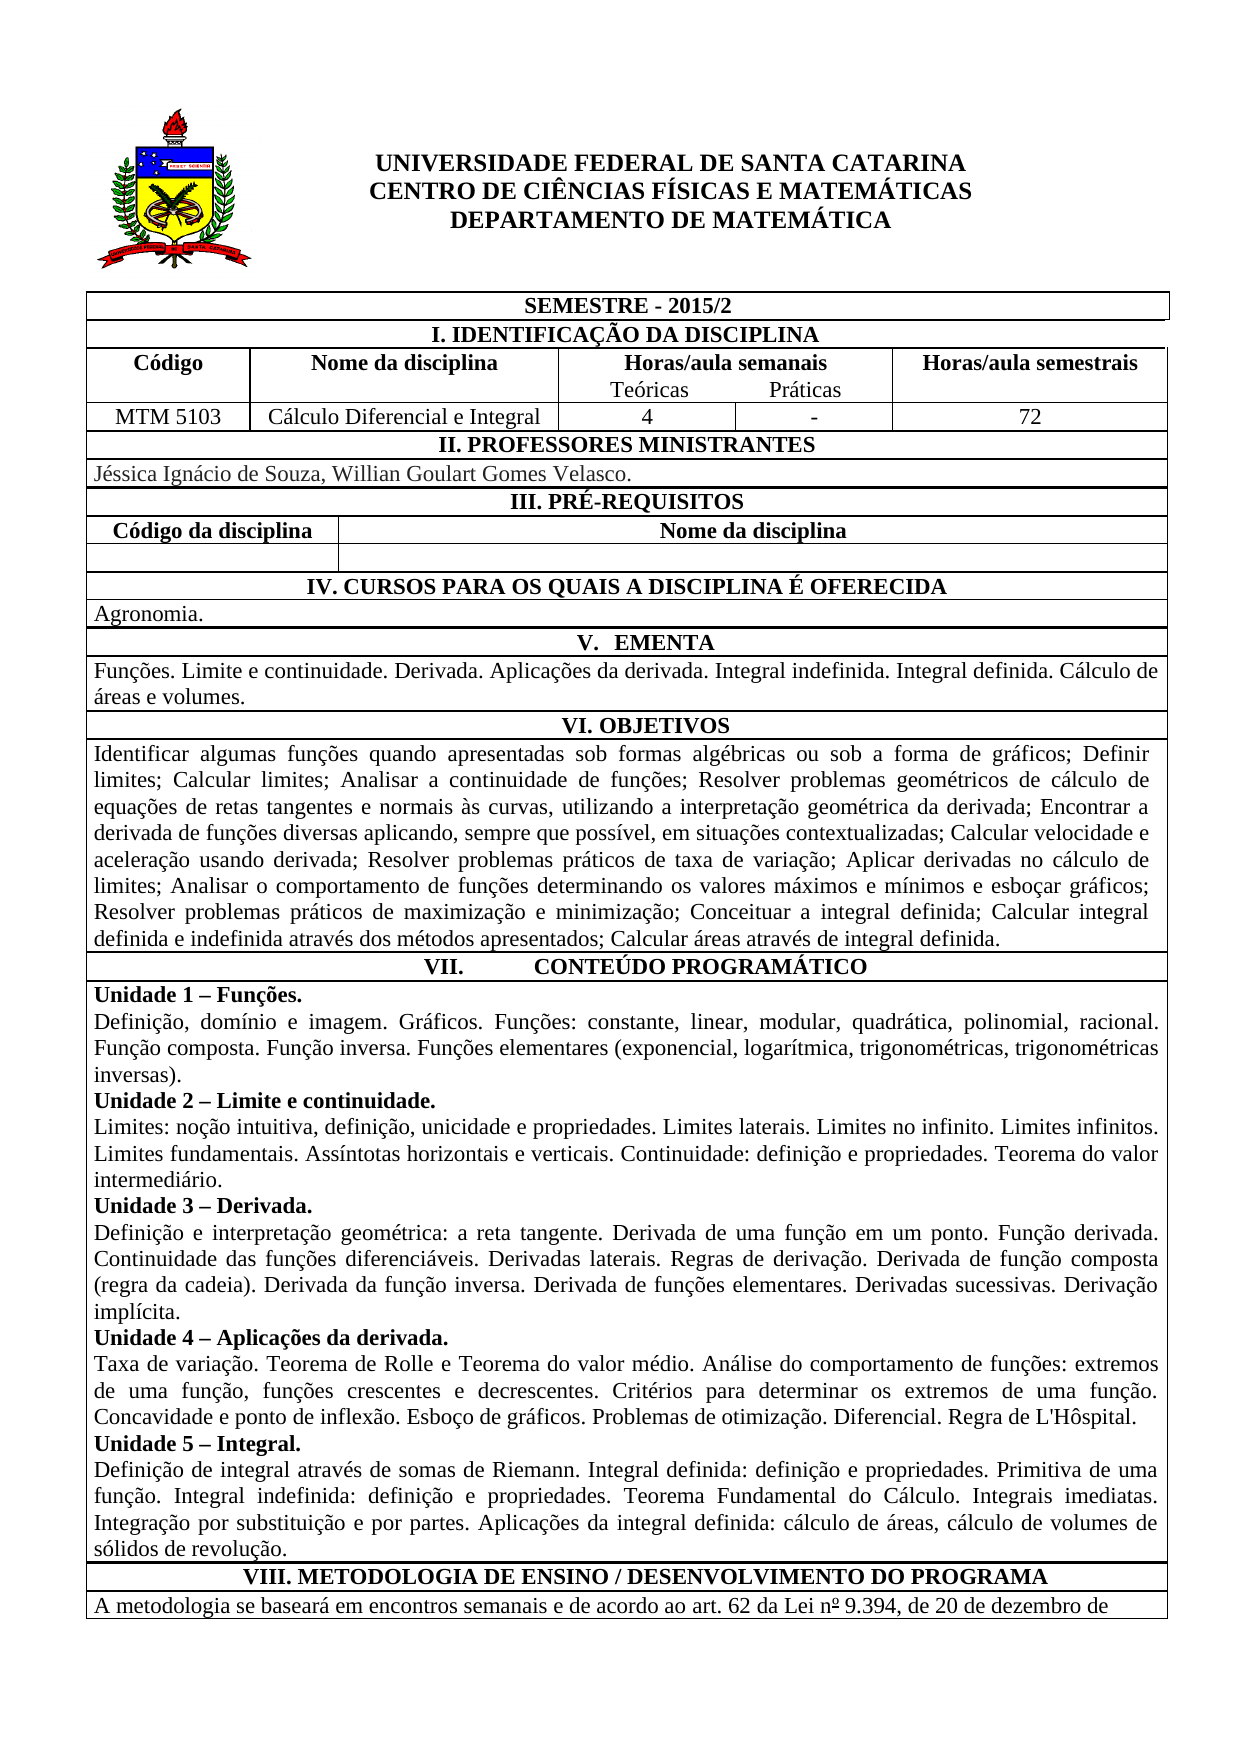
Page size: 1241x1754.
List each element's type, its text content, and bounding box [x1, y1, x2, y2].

table_cell 4 [559, 403, 735, 429]
table_cell CONTEÚDO PROGRAMÁTICO [87, 953, 1167, 979]
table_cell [87, 1592, 1167, 1618]
table_cell OBJETIVOS [87, 712, 1167, 738]
table_cell Nome da disciplina [251, 349, 558, 402]
table_cell [87, 544, 338, 571]
picture [85, 93, 260, 282]
table_cell II. PROFESSORES MINISTRANTES [87, 432, 1167, 458]
table_cell Funções. Limite e continuidade. Derivada. Aplicações da derivada. Integral indefinida. Integral definida. Cálculo de áreas e volumes. [87, 657, 1167, 710]
table_cell III. PRÉ-REQUISITOS [87, 489, 1167, 515]
table_cell Código [87, 349, 249, 402]
table_cell Cálculo Diferencial e Integral [251, 403, 558, 429]
table_cell Agronomia. [87, 600, 1167, 626]
table_cell Horas/aula semanais Teóricas Práticas [559, 349, 892, 402]
table_cell Unidade 1 – Funções. Definição, domínio e imagem. Gráficos. Funções: constante, linear, modular, quadrática, polinomial, racional. Função composta. Função inversa. Funções elementares (exponencial, logarítmica, trigonométricas, trigonométricas inversas). Unidade 2 – Limite e continuidade. Limites: noção intuitiva, definição, unicidade e propriedades. Limites laterais. Limites no infinito. Limites infinitos. Limites fundamentais. Assíntotas horizontais e verticais. Continuidade: definição e propriedades. Teorema do valor intermediário. Unidade 3 – Derivada. Definição e interpretação geométrica: a reta tangente. Derivada de uma função em um ponto. Função derivada. Continuidade das funções diferenciáveis. Derivadas laterais. Regras de derivação. Derivada de função composta (regra da cadeia). Derivada da função inversa. Derivada de funções elementares. Derivadas sucessivas. Derivação implícita. Unidade 4 – Aplicações da derivada. Taxa de variação. Teorema de Rolle e Teorema do valor médio. Análise do comportamento de funções: extremos de uma função, funções crescentes e decrescentes. Critérios para determinar os extremos de uma função. Concavidade e ponto de inflexão. Esboço de gráficos. Problemas de otimização. Diferencial. Regra de L'Hôspital. Unidade 5 – Integral. Definição de integral através de somas de Riemann. Integral definida: definição e propriedades. Primitiva de uma função. Integral indefinida: definição e propriedades. Teorema Fundamental do Cálculo. Integrais imediatas. Integração por substituição e por partes. Aplicações da integral definida: cálculo de áreas, cálculo de volumes de sólidos de revolução. [87, 982, 1167, 1561]
table_cell VIII. METODOLOGIA DE ENSINO / DESENVOLVIMENTO DO PROGRAMA [87, 1564, 1167, 1590]
text CENTRO DE CIÊNCIAS FÍSICAS E MATEMÁTICAS [260, 176, 1063, 205]
text DEPARTAMENTO DE MATEMÁTICA [260, 205, 1063, 234]
table_cell Horas/aula semestrais [893, 347, 1167, 402]
table_cell IV. CURSOS PARA OS QUAIS A DISCIPLINA É OFERECIDA [87, 573, 1167, 599]
text UNIVERSIDADE FEDERAL DE SANTA CATARINA [260, 148, 1063, 176]
table_cell MTM 5103 [87, 403, 249, 429]
table_cell Código da disciplina [87, 517, 338, 543]
table_cell - [736, 403, 892, 429]
table_cell EMENTA [87, 629, 1167, 655]
table_cell Jéssica Ignácio de Souza, Willian Goulart Gomes Velasco. [87, 460, 1167, 486]
table_cell 72 [893, 403, 1167, 429]
table_cell Nome da disciplina [339, 517, 1167, 543]
table_cell [339, 544, 1167, 571]
table_header SEMESTRE - 2015/2 [87, 293, 1169, 319]
table_cell I. IDENTIFICAÇÃO DA DISCIPLINA [87, 321, 1164, 347]
table_cell Identificar algumas funções quando apresentadas sob formas algébricas ou sob a forma de gráficos; Definir limites; Calcular limites; Analisar a continuidade de funções; Resolver problemas geométricos de cálculo de equações de retas tangentes e normais às curvas, utilizando a interpretação geométrica da derivada; Encontrar a derivada de funções diversas aplicando, sempre que possível, em situações contextualizadas; Calcular velocidade e aceleração usando derivada; Resolver problemas práticos de taxa de variação; Aplicar derivadas no cálculo de limites; Analisar o comportamento de funções determinando os valores máximos e mínimos e esboçar gráficos; Resolver problemas práticos de maximização e minimização; Conceituar a integral definida; Calcular integral definida e indefinida através dos métodos apresentados; Calcular áreas através de integral definida. [87, 740, 1167, 951]
